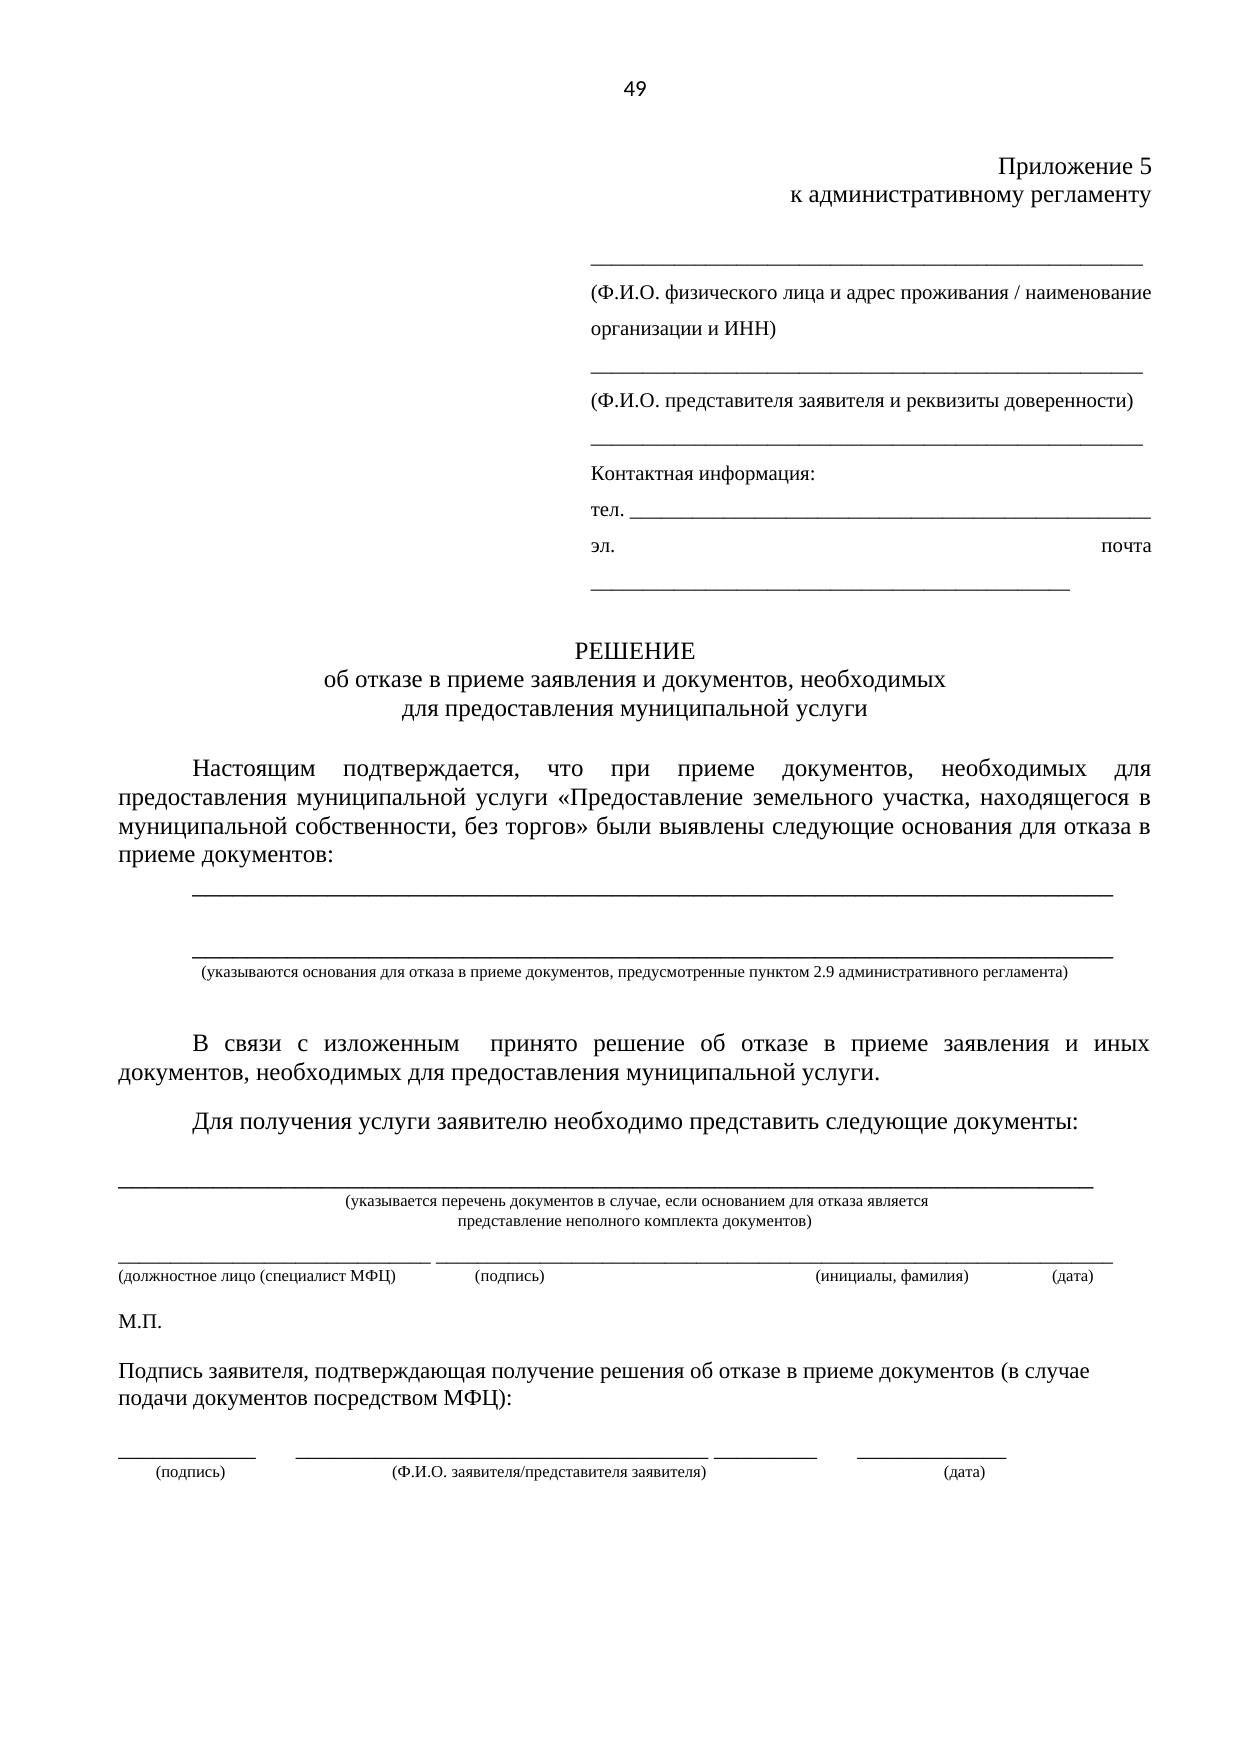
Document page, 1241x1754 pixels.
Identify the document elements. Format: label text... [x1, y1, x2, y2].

text представление неполного комплекта документов) [118, 1210, 1152, 1229]
text (подпись) (Ф.И.О. заявителя/представителя заявителя) (дата) [118, 1462, 1152, 1481]
text В связи с изложенным принято решение об отказе в приеме заявления и иных документов, необходимых для предоставления муниципальной услуги. [118, 1028, 1152, 1086]
text _____________________________________________________ [591, 244, 1152, 268]
text (Ф.И.О. представителя заявителя и реквизиты доверенности) [591, 388, 1152, 412]
text тел. __________________________________________________ [591, 497, 1152, 521]
text (Ф.И.О. физического лица и адрес проживания / наименование организации и ИНН) [591, 280, 1152, 340]
text ______________________________ _________________________________________________________________ [118, 1242, 1152, 1266]
text Настоящим подтверждается, что при приеме документов, необходимых для предоставления муниципальной услуги «Предоставление земельного участка, находящегося в муниципальной собственности, без торгов» были выявлены следующие основания для отказа в приеме документов: [118, 753, 1152, 868]
text ____________________________________________________________________ [118, 931, 1152, 962]
text об отказе в приеме заявления и документов, необходимых для предоставления муниципальной услуги [118, 664, 1152, 722]
text _____________________________________________________ [591, 424, 1152, 448]
text Приложение 5 [118, 151, 1152, 179]
text _____________________________________________________ [591, 352, 1152, 376]
text Подпись заявителя, подтверждающая получение решения об отказе в приеме документов (в случае подачи документов посредством МФЦ): [118, 1357, 1152, 1410]
text Для получения услуги заявителю необходимо представить следующие документы: [118, 1106, 1152, 1135]
text М.П. [118, 1309, 1152, 1333]
text ____________________________________________________________________ [118, 868, 1152, 899]
text ________________________________________________________________________ [118, 1160, 1152, 1191]
text РЕШЕНИЕ [118, 636, 1152, 664]
text к административному регламенту [118, 179, 1152, 208]
text (указывается перечень документов в случае, если основанием для отказа является [118, 1191, 1152, 1210]
text Контактная информация: [591, 461, 1152, 484]
text эл. почта ______________________________________________ [591, 533, 1152, 593]
text (указываются основания для отказа в приеме документов, предусмотренные пунктом 2.9 административного регламента) [118, 962, 1152, 981]
text (должностное лицо (специалист МФЦ) (подпись) (инициалы, фамилия) (дата) [118, 1266, 1152, 1285]
text ____________ ____________________________________ _________ _____________ [118, 1435, 1152, 1462]
